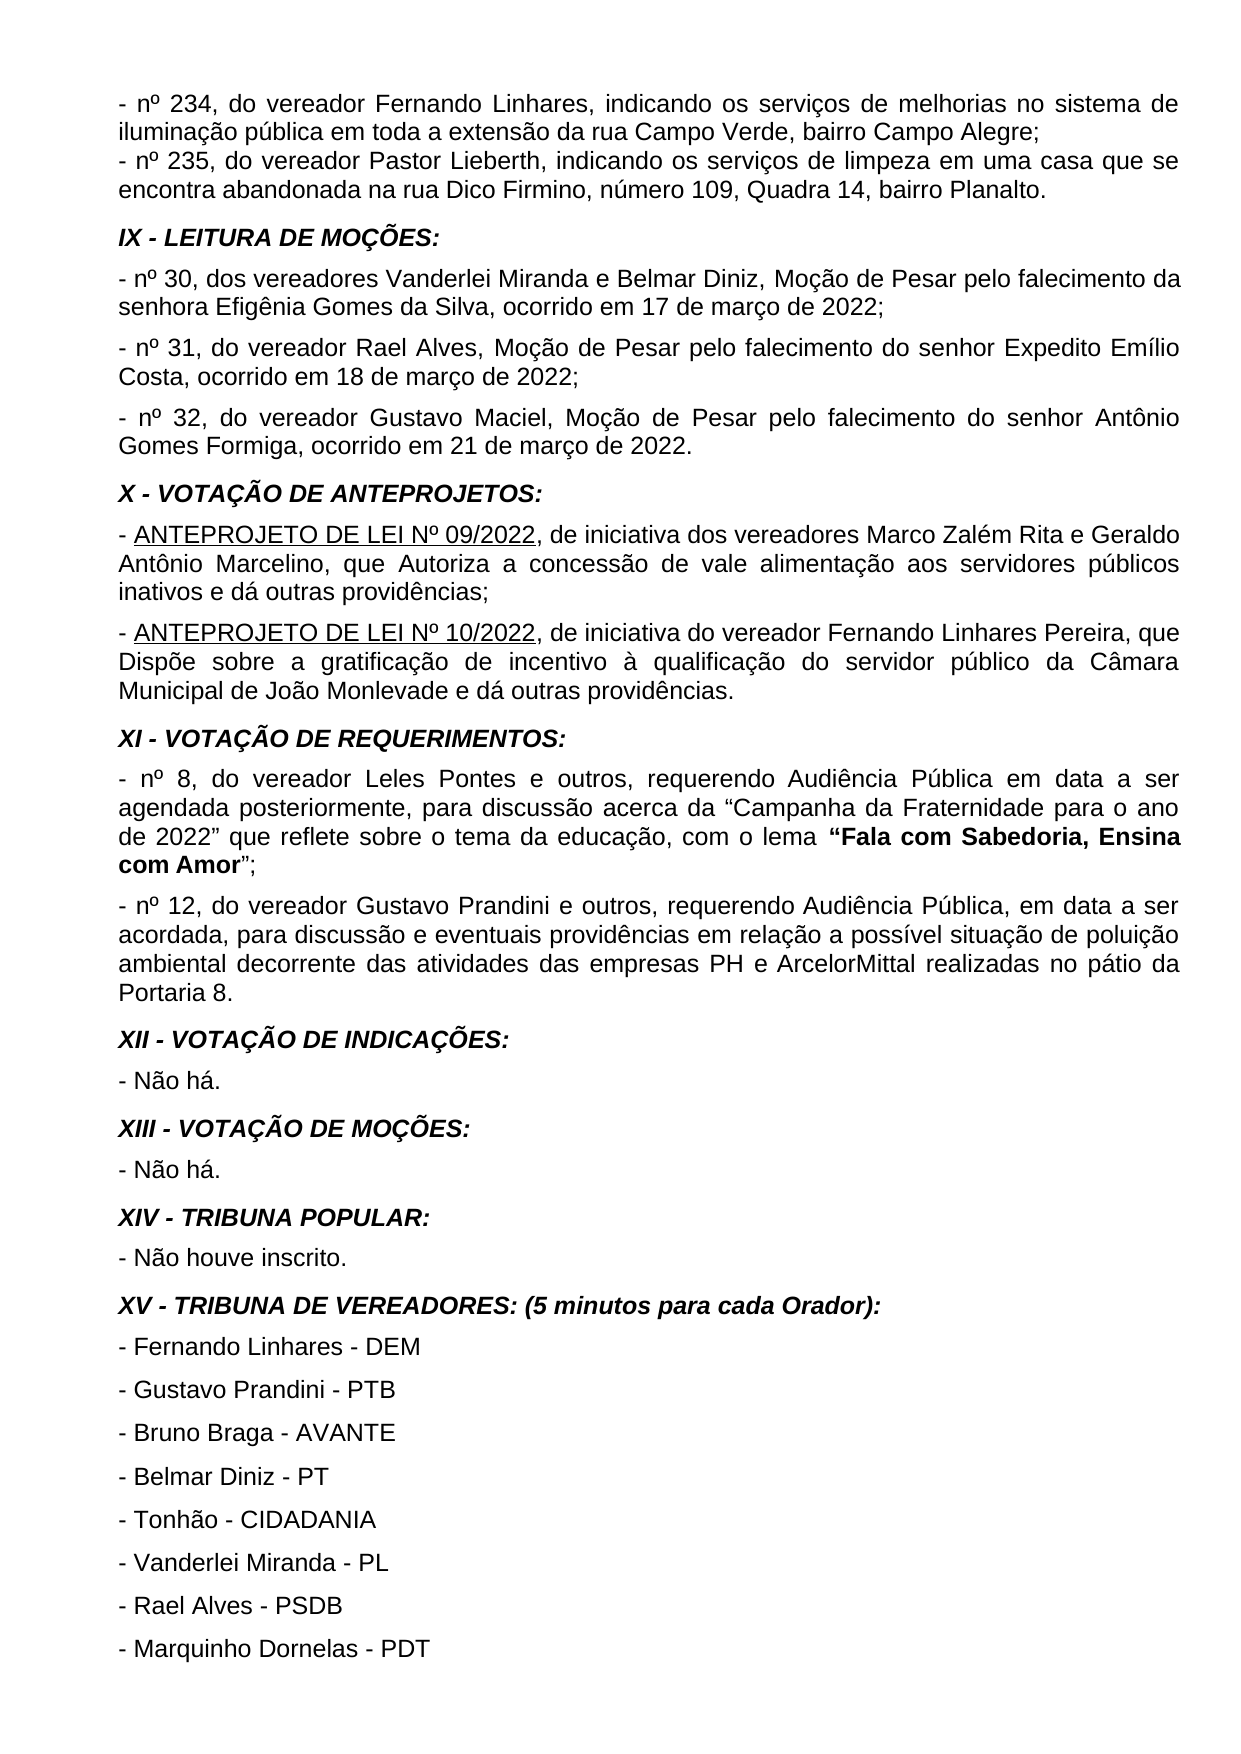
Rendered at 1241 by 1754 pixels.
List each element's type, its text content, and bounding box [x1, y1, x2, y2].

text - ANTEPROJETO DE LEI Nº 10/2022, de iniciativa do vereador Fernando Linhares Pereira, que Dispõe sobre a gratificação de incentivo à qualificação do servidor público da Câmara Municipal de João Monlevade e dá outras providências. [118, 618, 1181, 704]
text - Não houve inscrito. [118, 1243, 1181, 1272]
text XIV - TRIBUNA POPULAR: [118, 1203, 1181, 1231]
text XV - TRIBUNA DE VEREADORES: (5 minutos para cada Orador): [118, 1291, 1181, 1320]
text - Gustavo Prandini - PTB [118, 1375, 1181, 1404]
text XI - VOTAÇÃO DE REQUERIMENTOS: [118, 723, 1181, 752]
text - nº 32, do vereador Gustavo Maciel, Moção de Pesar pelo falecimento do senhor Antônio Gomes Formiga, ocorrido em 21 de março de 2022. [118, 402, 1181, 460]
text - Bruno Braga - AVANTE [118, 1418, 1181, 1447]
text - Não há. [118, 1155, 1181, 1183]
text - Fernando Linhares - DEM [118, 1332, 1181, 1361]
text X - VOTAÇÃO DE ANTEPROJETOS: [118, 479, 1181, 508]
text IX - LEITURA DE MOÇÕES: [118, 223, 1181, 252]
text - Marquinho Dornelas - PDT [118, 1634, 1181, 1663]
text - Não há. [118, 1066, 1181, 1095]
text - Tonhão - CIDADANIA [118, 1504, 1181, 1533]
text - Belmar Diniz - PT [118, 1461, 1181, 1490]
text - nº 12, do vereador Gustavo Prandini e outros, requerendo Audiência Pública, em data a ser acordada, para discussão e eventuais providências em relação a possível situação de poluição ambiental decorrente das atividades das empresas PH e ArcelorMittal realizadas no pátio da Portaria 8. [118, 891, 1181, 1006]
text - Rael Alves - PSDB [118, 1591, 1181, 1619]
text - nº 8, do vereador Leles Pontes e outros, requerendo Audiência Pública em data a ser agendada posteriormente, para discussão acerca da “Campanha da Fraternidade para o ano de 2022” que reflete sobre o tema da educação, com o lema “Fala com Sabedoria, Ensina com Amor”; [118, 764, 1181, 879]
text - nº 235, do vereador Pastor Lieberth, indicando os serviços de limpeza em uma casa que se encontra abandonada na rua Dico Firmino, número 109, Quadra 14, bairro Planalto. [118, 146, 1181, 204]
text - ANTEPROJETO DE LEI Nº 09/2022, de iniciativa dos vereadores Marco Zalém Rita e Geraldo Antônio Marcelino, que Autoriza a concessão de vale alimentação aos servidores públicos inativos e dá outras providências; [118, 520, 1181, 606]
text XIII - VOTAÇÃO DE MOÇÕES: [118, 1114, 1181, 1143]
text - nº 31, do vereador Rael Alves, Moção de Pesar pelo falecimento do senhor Expedito Emílio Costa, ocorrido em 18 de março de 2022; [118, 333, 1181, 391]
text - nº 234, do vereador Fernando Linhares, indicando os serviços de melhorias no sistema de iluminação pública em toda a extensão da rua Campo Verde, bairro Campo Alegre; [118, 89, 1181, 146]
text XII - VOTAÇÃO DE INDICAÇÕES: [118, 1025, 1181, 1054]
text - Vanderlei Miranda - PL [118, 1548, 1181, 1576]
text - nº 30, dos vereadores Vanderlei Miranda e Belmar Diniz, Moção de Pesar pelo falecimento da senhora Efigênia Gomes da Silva, ocorrido em 17 de março de 2022; [118, 263, 1181, 321]
